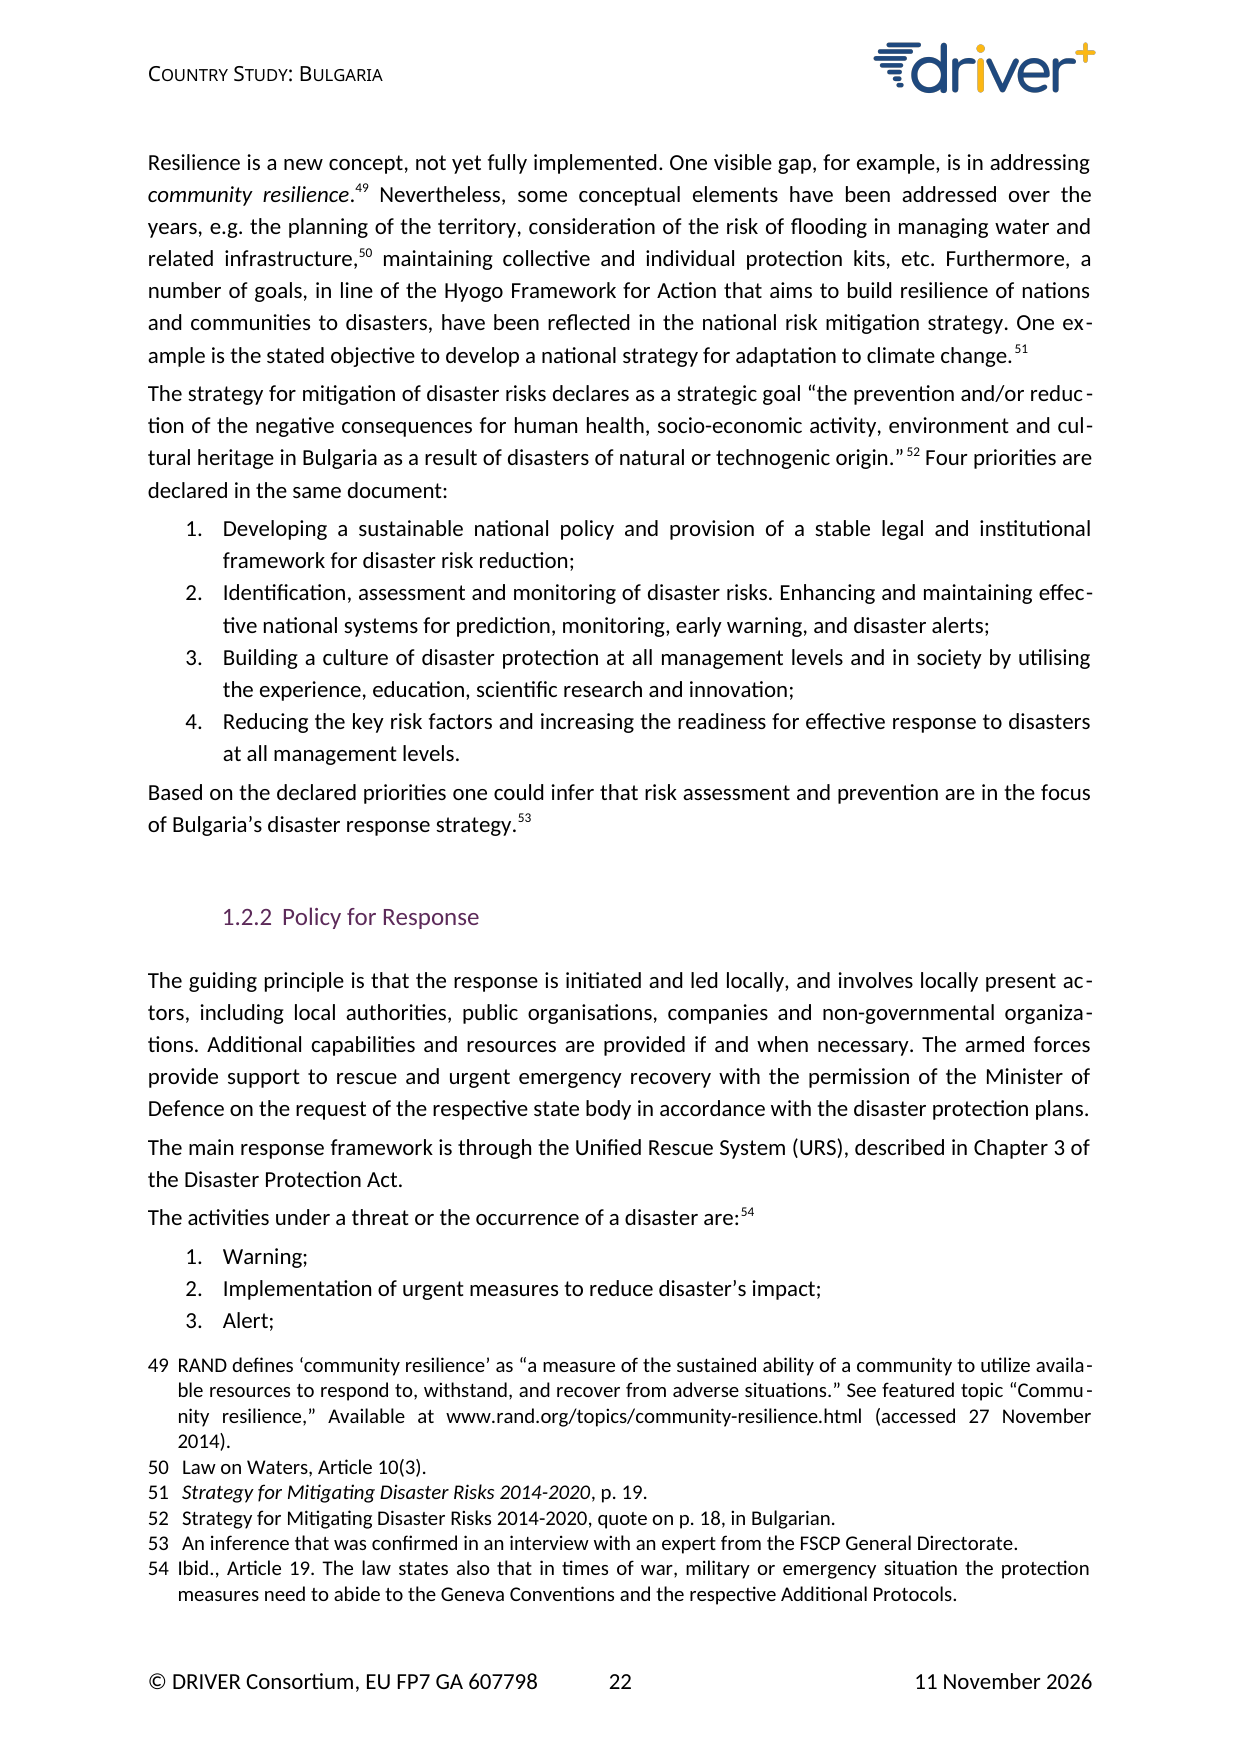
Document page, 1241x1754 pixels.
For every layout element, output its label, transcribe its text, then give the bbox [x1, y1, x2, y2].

list Implementation of urgent measures to reduce disaster’s impact; [185, 1274, 1093, 1302]
list Building a culture of disaster protection at all management levels and in society by utilising the experience, education, scientific research and innovation; [185, 643, 1093, 703]
text The guiding principle is that the response is initiated and led locally, and involves locally present actors, including local authorities, public organisations, companies and non-governmental organizations. Additional capabilities and resources are provided if and when necessary. The armed forces provide support to rescue and urgent emergency recovery with the permission of the Minister of Defence on the request of the respective state body in accordance with the disaster protection plans. [148, 966, 1093, 1122]
list Warning; [185, 1242, 1093, 1270]
text The strategy for mitigation of disaster risks declares as a strategic goal “the prevention and/or reduction of the negative consequences for human health, socio-economic activity, environment and cultural heritage in Bulgaria as a result of disasters of natural or technogenic origin.” Four priorities are declared in the same document: [148, 379, 1093, 504]
text Resilience is a new concept, not yet fully implemented. One visible gap, for example, is in addressing community resilience. Nevertheless, some conceptual elements have been addressed over the years, e.g. the planning of the territory, consideration of the risk of flooding in managing water and related infrastructure, maintaining collective and individual protection kits, etc. Furthermore, a number of goals, in line of the Hyogo Framework for Action that aims to build resilience of nations and communities to disasters, have been reflected in the national risk mitigation strategy. One example is the stated objective to develop a national strategy for adaptation to climate change. [148, 148, 1093, 369]
picture [864, 31, 1103, 102]
text The activities under a threat or the occurrence of a disaster are: [148, 1203, 1093, 1232]
list Developing a sustainable national policy and provision of a stable legal and institutional framework for disaster risk reduction; [185, 514, 1093, 574]
list Alert; [185, 1306, 1093, 1334]
subtitle Policy for Response [222, 902, 1093, 932]
text Based on the declared priorities one could infer that risk assessment and prevention are in the focus of Bulgaria’s disaster response strategy. [148, 778, 1093, 838]
text The main response framework is through the Unified Rescue System (URS), described in Chapter 3 of the Disaster Protection Act. [148, 1133, 1093, 1193]
list Identification, assessment and monitoring of disaster risks. Enhancing and maintaining effective national systems for prediction, monitoring, early warning, and disaster alerts; [185, 578, 1093, 639]
list Reducing the key risk factors and increasing the readiness for effective response to disasters at all management levels. [185, 707, 1093, 767]
